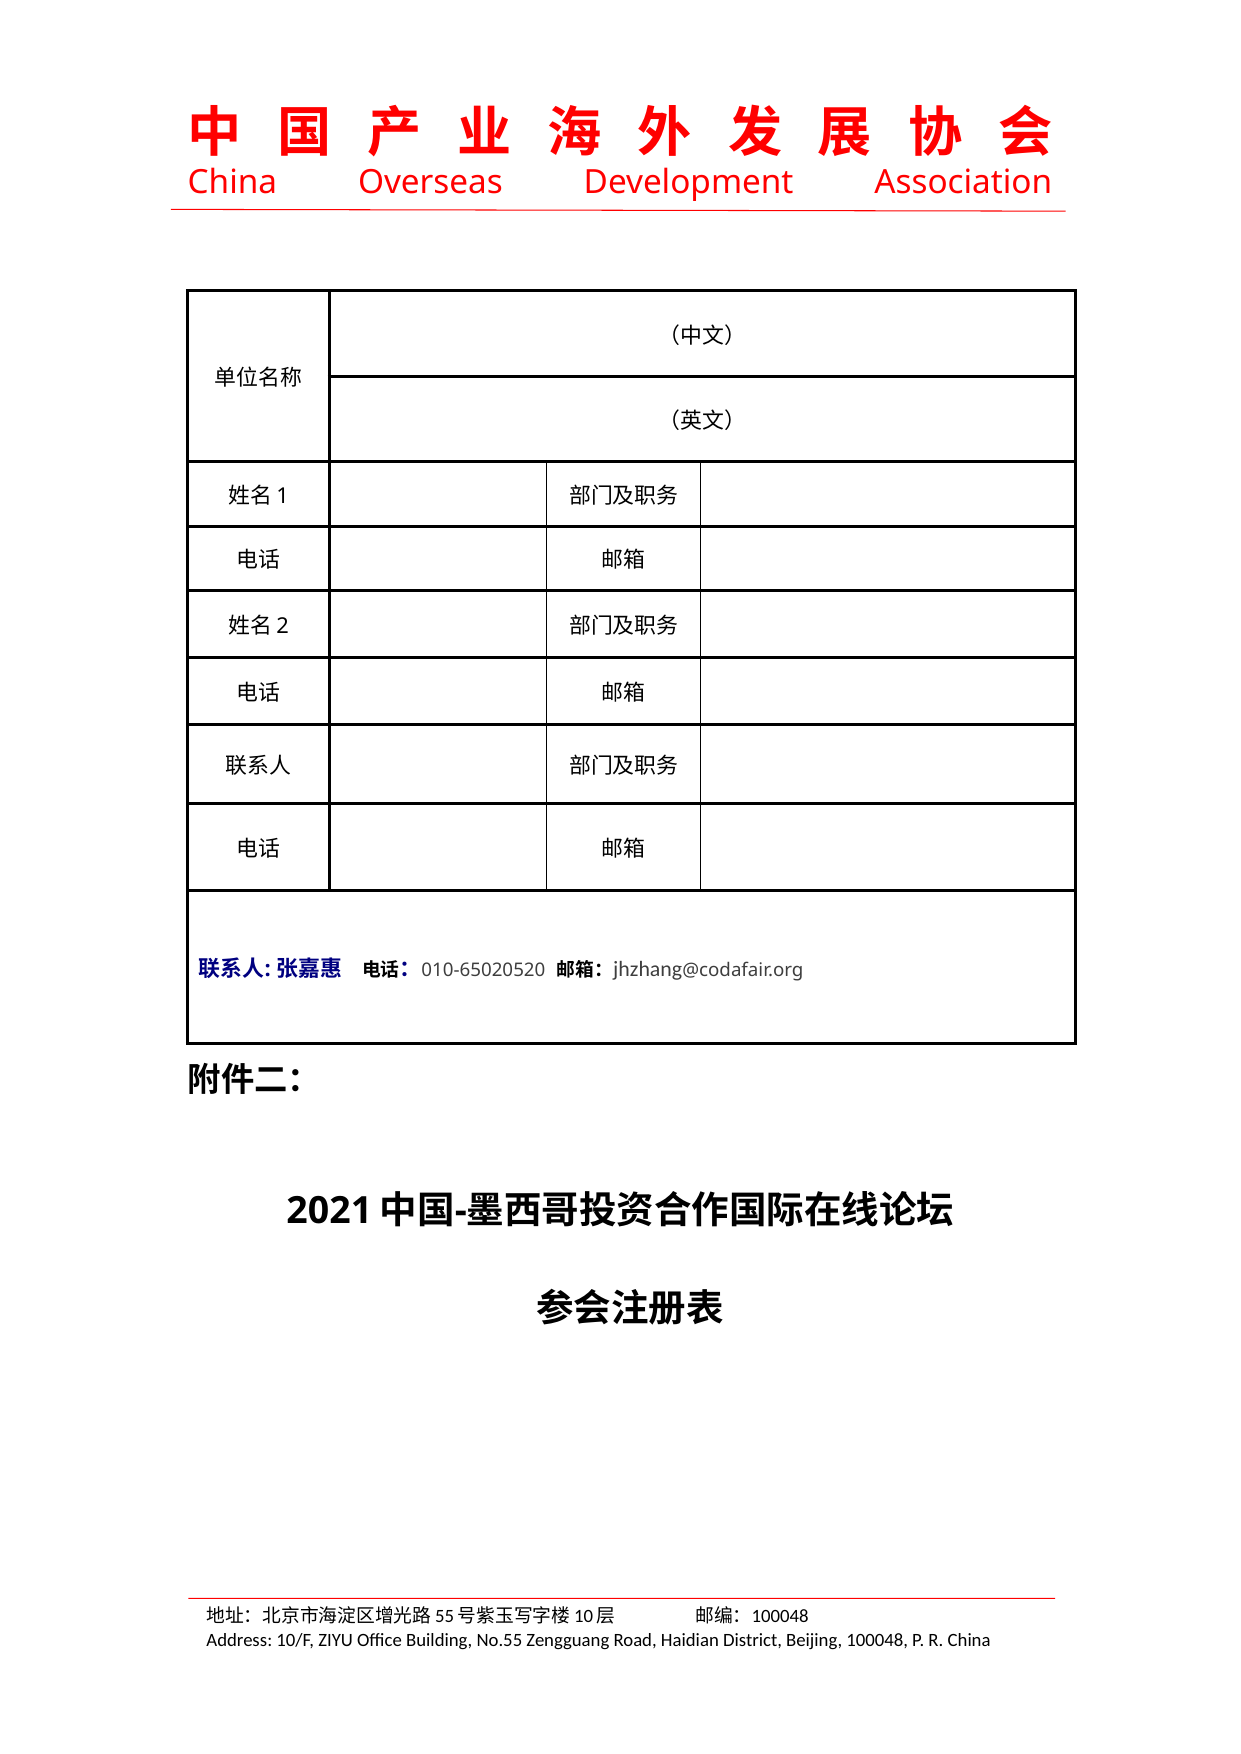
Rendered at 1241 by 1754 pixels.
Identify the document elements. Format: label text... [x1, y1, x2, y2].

table_cell 邮箱 [547, 659, 700, 722]
table_cell [331, 592, 546, 656]
table_cell [701, 805, 1074, 889]
table_cell [701, 463, 1074, 524]
table_cell [701, 659, 1074, 722]
text 附件二： [187, 1045, 1053, 1110]
table_cell [701, 528, 1074, 589]
table_cell [331, 528, 546, 589]
table_cell [331, 726, 546, 802]
table_cell 姓名1 [189, 463, 328, 524]
table_cell [331, 463, 546, 524]
table_cell 联系人: 张嘉惠 电话：010-65020520 邮箱：jhzhang@codafair.org [189, 892, 1074, 1042]
table_cell 部门及职务 [547, 592, 700, 656]
table_cell （英文） [331, 378, 1074, 460]
text 参会注册表 [187, 1272, 1053, 1337]
table_cell 姓名2 [189, 592, 328, 656]
table_cell 部门及职务 [547, 463, 700, 524]
table_cell 邮箱 [547, 805, 700, 889]
table_cell [701, 592, 1074, 656]
table_cell 电话 [189, 659, 328, 722]
table_cell [331, 805, 546, 889]
table_cell 联系人 [189, 726, 328, 802]
table_cell 部门及职务 [547, 726, 700, 802]
table_cell [331, 659, 546, 722]
text 2021中国-墨西哥投资合作国际在线论坛 [187, 1175, 1053, 1240]
table_cell 电话 [189, 805, 328, 889]
table_cell 电话 [189, 528, 328, 589]
table_header 单位名称 [189, 292, 328, 460]
table_cell 邮箱 [547, 528, 700, 589]
table_cell [701, 726, 1074, 802]
table_header （中文） [331, 292, 1074, 375]
